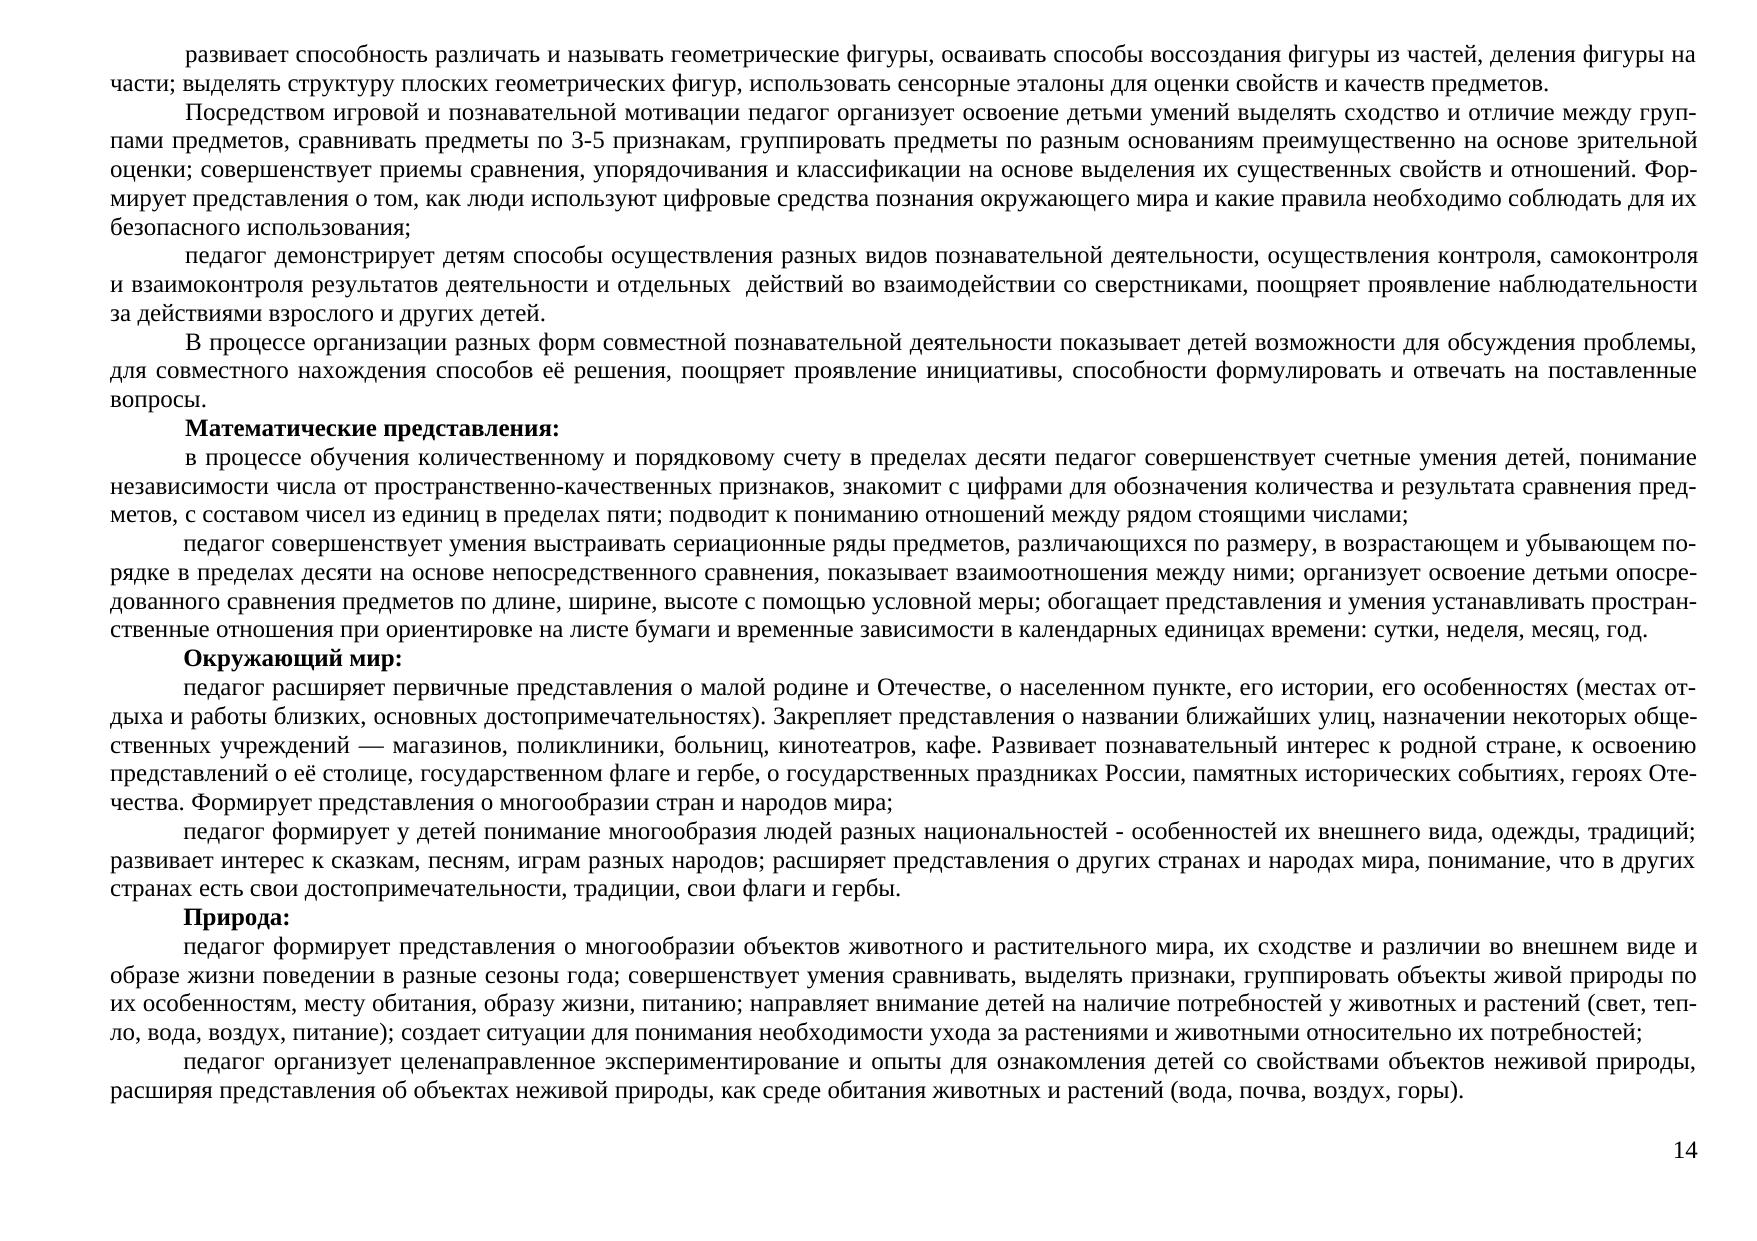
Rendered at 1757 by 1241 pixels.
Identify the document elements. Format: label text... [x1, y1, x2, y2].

subtitle Окружающий мир: [183, 644, 1742, 672]
text Посредством игровой и познавательной мотивации педагог организует освоение детьми умений выделять сходство и отличие между груп- пами предметов, сравнивать предметы по 3-5 признакам, группировать предметы по разным основаниям преимущественно на основе зрительной оценки; совершенствует приемы сравнения, упорядочивания и классификации на основе выделения их существенных свойств и отношений. Фор- мирует представления о том, как люди используют цифровые средства познания окружающего мира и какие правила необходимо соблюдать для их безопасного использования; [110, 97, 1699, 240]
text В процессе организации разных форм совместной познавательной деятельности показывает детей возможности для обсуждения проблемы, для совместного нахождения способов её решения, поощряет проявление инициативы, способности формулировать и отвечать на поставленные вопросы. [110, 327, 1698, 413]
text педагог демонстрирует детям способы осуществления разных видов познавательной деятельности, осуществления контроля, самоконтроля и взаимоконтроля результатов деятельности и отдельных действий во взаимодействии со сверстниками, поощряет проявление наблюдательности за действиями взрослого и других детей. [110, 240, 1698, 327]
text в процессе обучения количественному и порядковому счету в пределах десяти педагог совершенствует счетные умения детей, понимание независимости числа от пространственно-качественных признаков, знакомит с цифрами для обозначения количества и результата сравнения пред- метов, с составом чисел из единиц в пределах пяти; подводит к пониманию отношений между рядом стоящими числами; [110, 442, 1699, 528]
text педагог расширяет первичные представления о малой родине и Отечестве, о населенном пункте, его истории, его особенностях (местах от- дыха и работы близких, основных достопримечательностях). Закрепляет представления о названии ближайших улиц, назначении некоторых обще- ственных учреждений — магазинов, поликлиники, больниц, кинотеатров, кафе. Развивает познавательный интерес к родной стране, к освоению представлений о её столице, государственном флаге и гербе, о государственных праздниках России, памятных исторических событиях, героях Оте- чества. Формирует представления о многообразии стран и народов мира; [110, 672, 1699, 816]
subtitle Математические представления: [185, 413, 1742, 442]
subtitle Природа: [183, 902, 1742, 931]
text педагог формирует у детей понимание многообразия людей разных национальностей - особенностей их внешнего вида, одежды, традиций; развивает интерес к сказкам, песням, играм разных народов; расширяет представления о других странах и народах мира, понимание, что в других странах есть свои достопримечательности, традиции, свои флаги и гербы. [110, 816, 1698, 902]
text развивает способность различать и называть геометрические фигуры, осваивать способы воссоздания фигуры из частей, деления фигуры на части; выделять структуру плоских геометрических фигур, использовать сенсорные эталоны для оценки свойств и качеств предметов. [110, 39, 1698, 97]
text педагог совершенствует умения выстраивать сериационные ряды предметов, различающихся по размеру, в возрастающем и убывающем по- рядке в пределах десяти на основе непосредственного сравнения, показывает взаимоотношения между ними; организует освоение детьми опосре- дованного сравнения предметов по длине, ширине, высоте с помощью условной меры; обогащает представления и умения устанавливать простран- ственные отношения при ориентировке на листе бумаги и временные зависимости в календарных единицах времени: сутки, неделя, месяц, год. [110, 528, 1698, 643]
text педагог организует целенаправленное экспериментирование и опыты для ознакомления детей со свойствами объектов неживой природы, расширяя представления об объектах неживой природы, как среде обитания животных и растений (вода, почва, воздух, горы). [110, 1046, 1698, 1103]
text педагог формирует представления о многообразии объектов животного и растительного мира, их сходстве и различии во внешнем виде и образе жизни поведении в разные сезоны года; совершенствует умения сравнивать, выделять признаки, группировать объекты живой природы по их особенностям, месту обитания, образу жизни, питанию; направляет внимание детей на наличие потребностей у животных и растений (свет, теп- ло, вода, воздух, питание); создает ситуации для понимания необходимости ухода за растениями и животными относительно их потребностей; [110, 931, 1699, 1046]
